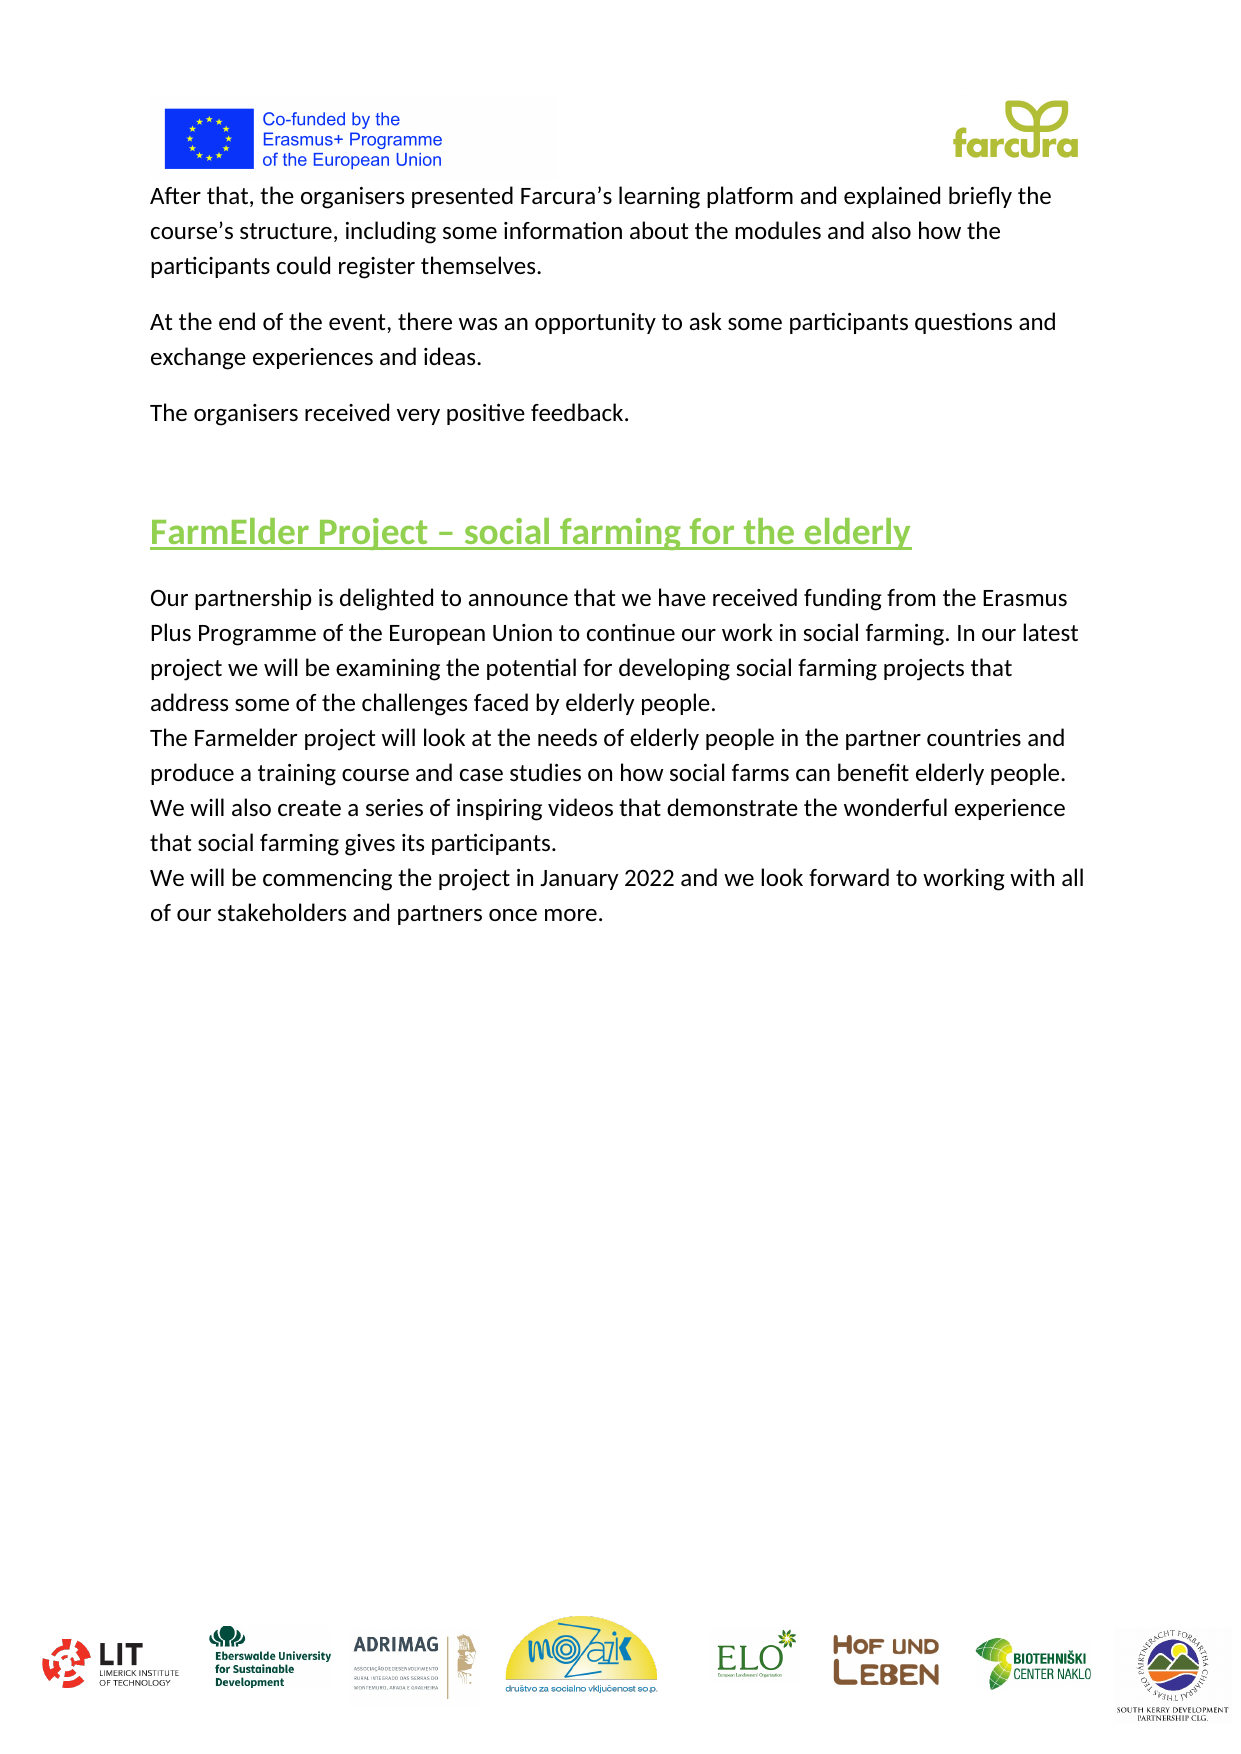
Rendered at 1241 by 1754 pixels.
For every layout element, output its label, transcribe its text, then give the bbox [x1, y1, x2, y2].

text We will be commencing the project in January 2022 and we look forward to working with all of our stakeholders and partners once more. [150, 862, 1090, 927]
picture [503, 1616, 667, 1695]
picture [975, 1638, 1091, 1690]
picture [348, 1627, 481, 1707]
picture [150, 96, 557, 180]
text The Farmelder project will look at the needs of elderly people in the partner countries and produce a training course and case studies on how social farms can benefit elderly people. We will also create a series of inspiring videos that demonstrate the wonderful experience that social farming gives its participants. [150, 722, 1090, 857]
subtitle FarmElder Project – social farming for the elderly [150, 508, 1090, 554]
text At the end of the event, there was an opportunity to ask some participants questions and exchange experiences and ideas. [150, 306, 1090, 371]
picture [940, 73, 1091, 180]
picture [209, 1626, 331, 1688]
text Our partnership is delighted to announce that we have received funding from the Erasmus Plus Programme of the European Union to continue our work in social farming. In our latest project we will be examining the potential for developing social farming projects that address some of the challenges faced by elderly people. [150, 582, 1090, 717]
text The organisers received very positive feedback. [150, 397, 1090, 427]
picture [1113, 1627, 1232, 1723]
picture [709, 1627, 799, 1683]
picture [42, 1639, 179, 1688]
text After that, the organisers presented Farcura’s learning platform and explained briefly the course’s structure, including some information about the modules and also how the participants could register themselves. [150, 180, 1090, 281]
picture [833, 1635, 939, 1685]
